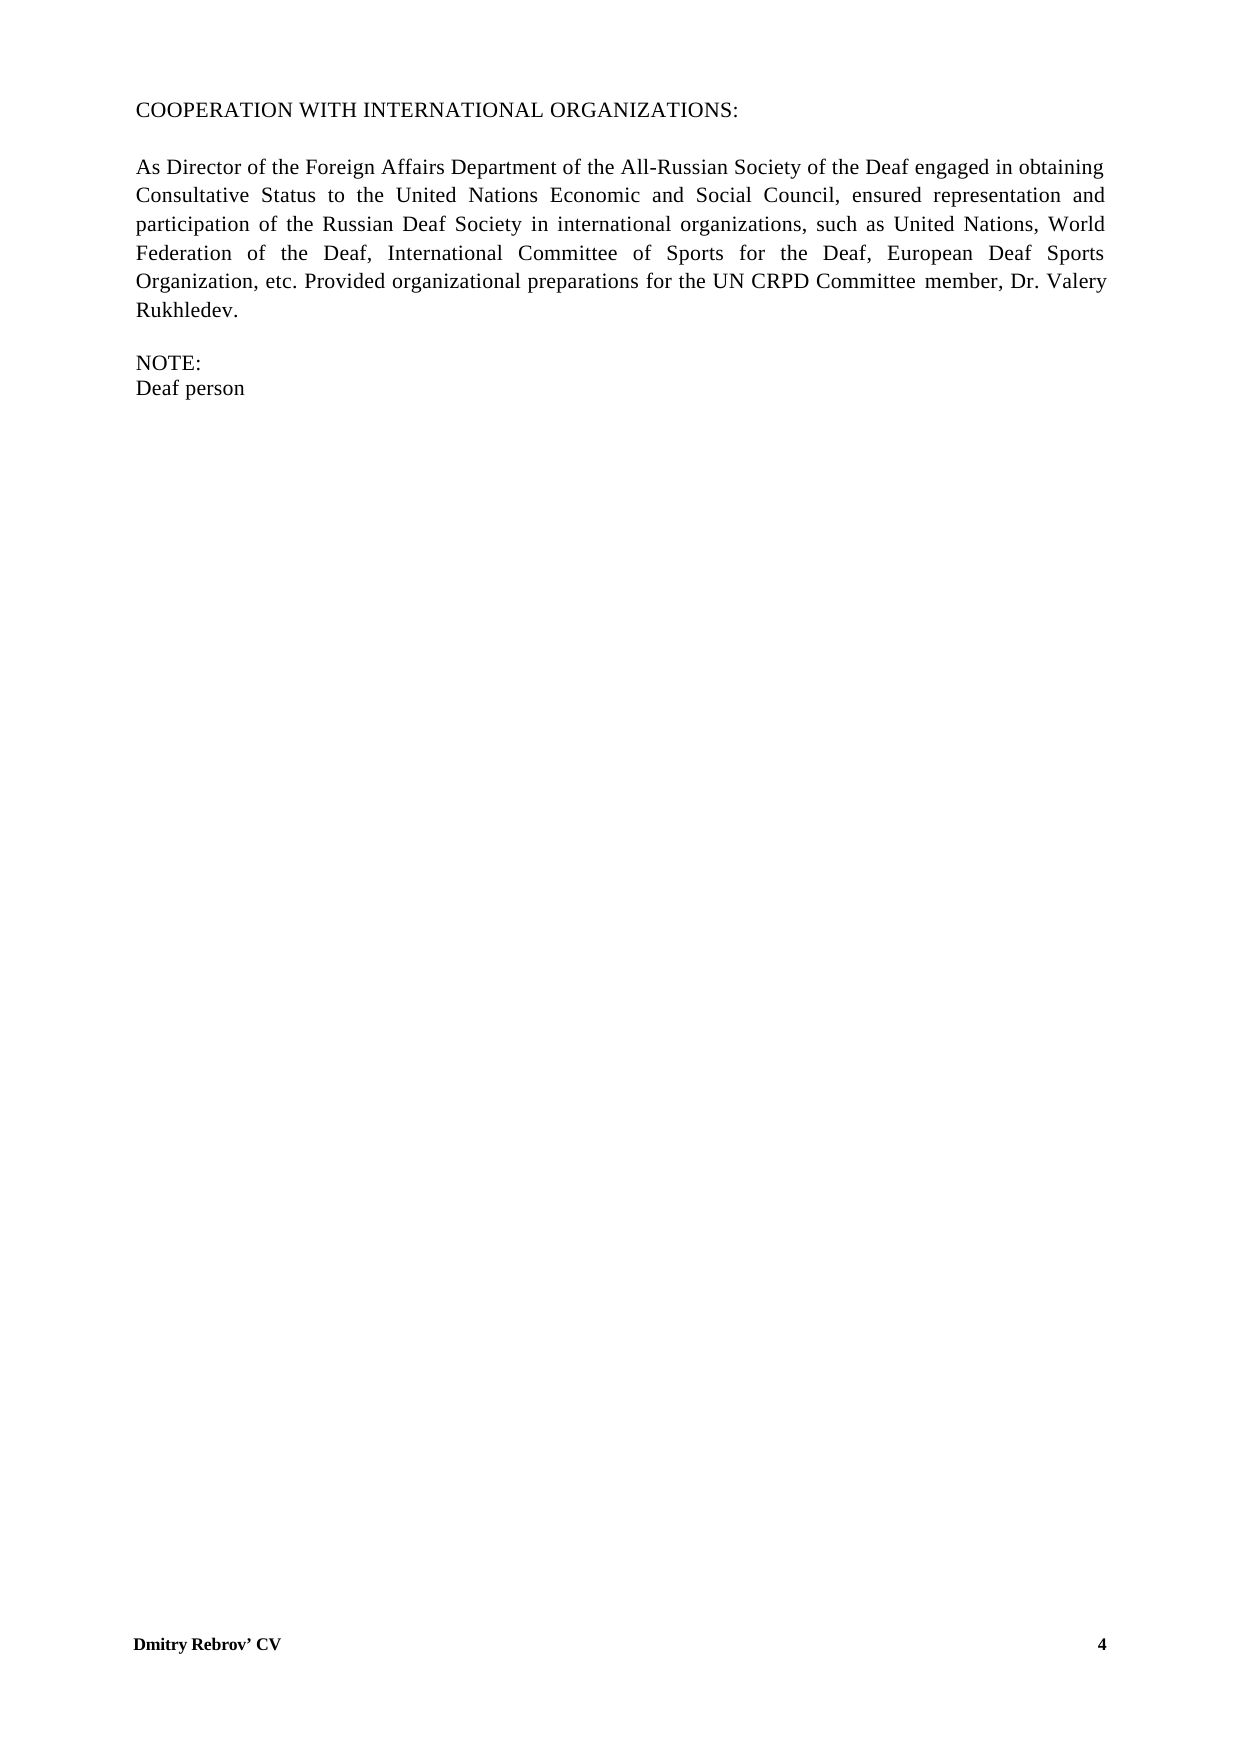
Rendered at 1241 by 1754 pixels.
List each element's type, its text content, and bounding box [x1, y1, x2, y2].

text COOPERATION WITH INTERNATIONAL ORGANIZATIONS: [136, 100, 739, 122]
text Dmitry Rebrov’ CV [133, 1636, 282, 1654]
text As Director of the Foreign Affairs Department of the All-Russian Society of the Deaf engaged in obtaining Consultative Status to the United Nations Economic and Social Council, ensured representation and participation of the Russian Deaf Society in international organizations, such as United Nations, World Federation of the Deaf, International Committee of Sports for the Deaf, European Deaf Sports Organization, etc. Provided organizational preparations for the UN CRPD Committee member, Dr. Valery Rukhledev. [136, 152, 1107, 323]
text NOTE: [136, 353, 1109, 375]
text Deaf person [136, 377, 1109, 399]
